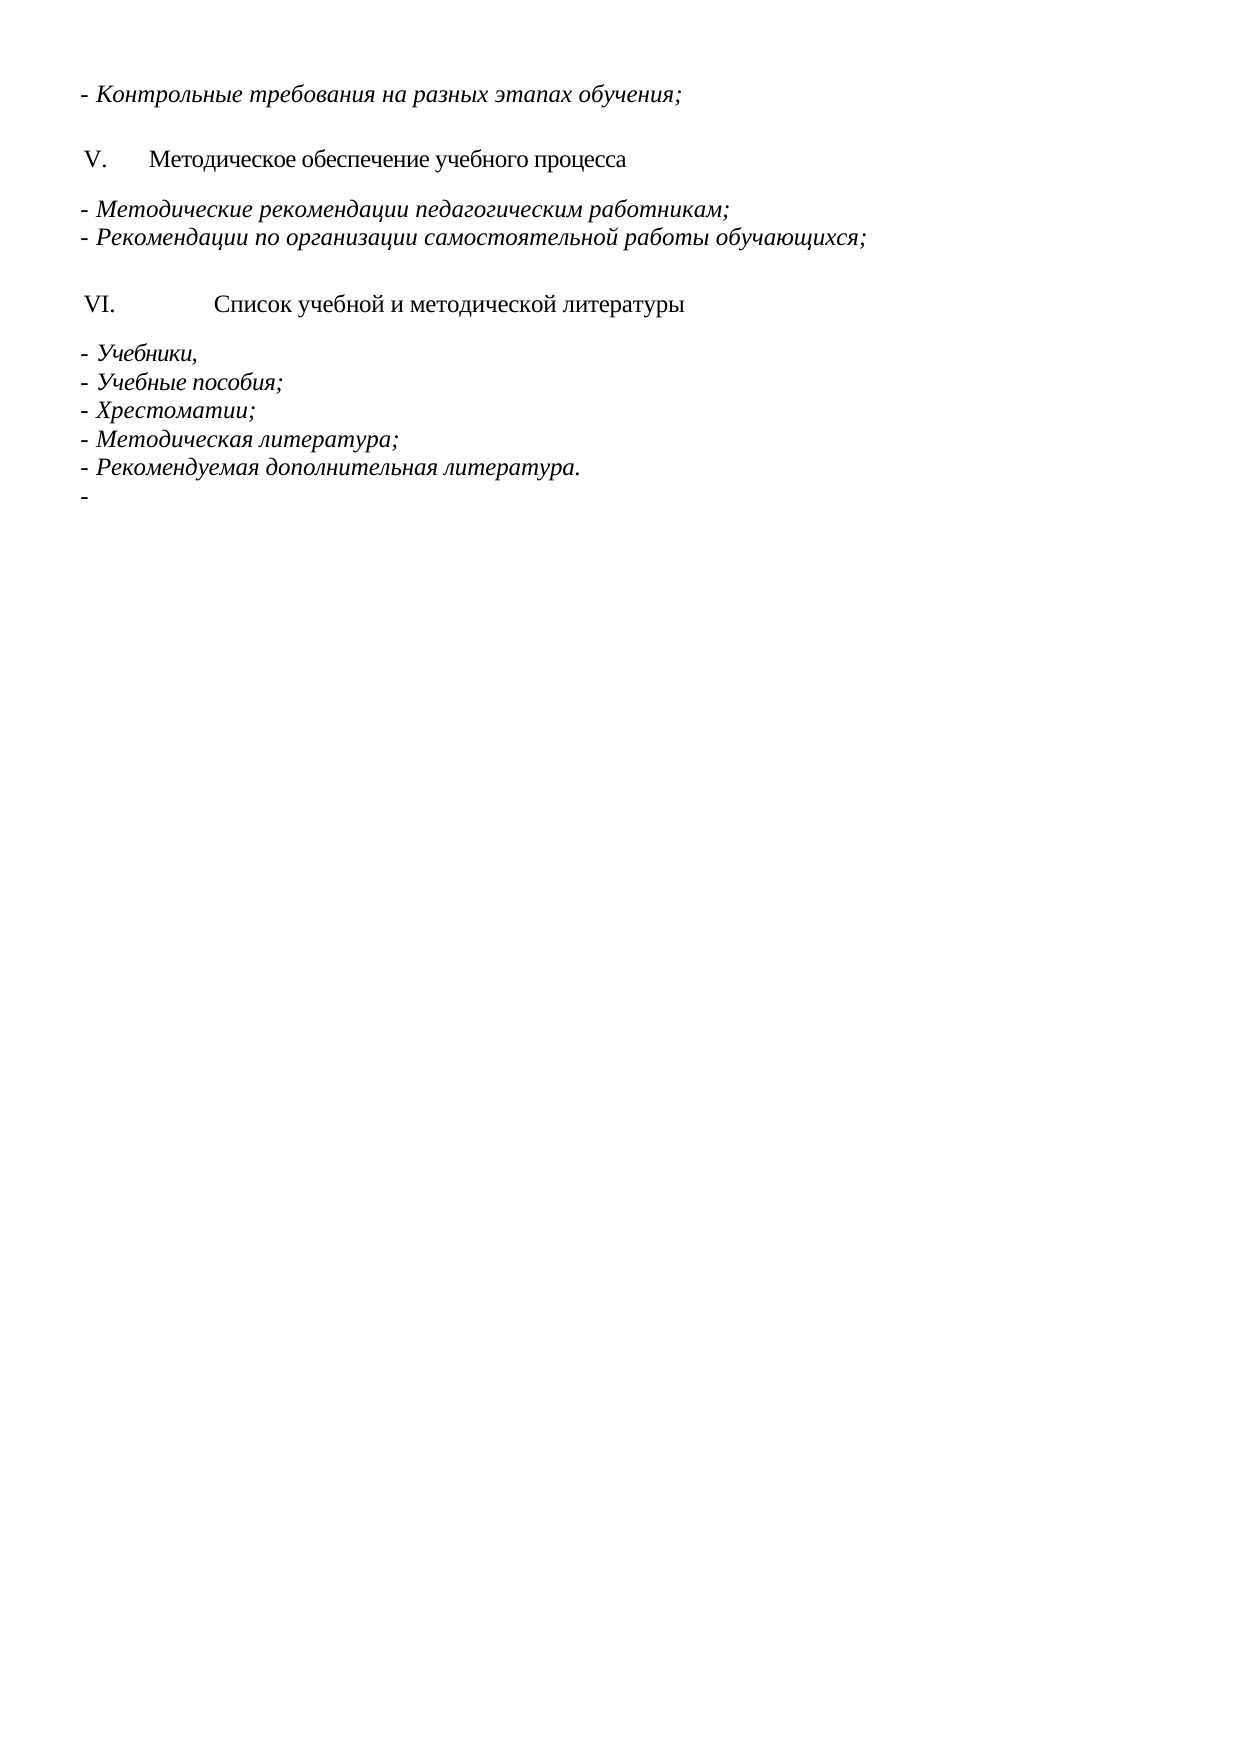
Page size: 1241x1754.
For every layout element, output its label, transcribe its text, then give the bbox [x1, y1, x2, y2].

list Методическая литература; [80, 424, 1164, 453]
text V. Методическое обеспечение учебного процесса [83, 145, 1164, 173]
list Учебники, [80, 339, 1164, 367]
text VI. Список учебной и методической литературы [83, 289, 1164, 318]
list Контрольные требования на разных этапах обучения; [80, 79, 1164, 108]
list Рекомендуемая дополнительная литература. [80, 453, 1164, 482]
list Рекомендации по организации самостоятельной работы обучающихся; [80, 223, 1164, 251]
list Хрестоматии; [80, 396, 1164, 424]
list Методические рекомендации педагогическим работникам; [80, 194, 1164, 223]
list Учебные пособия; [80, 367, 1164, 396]
